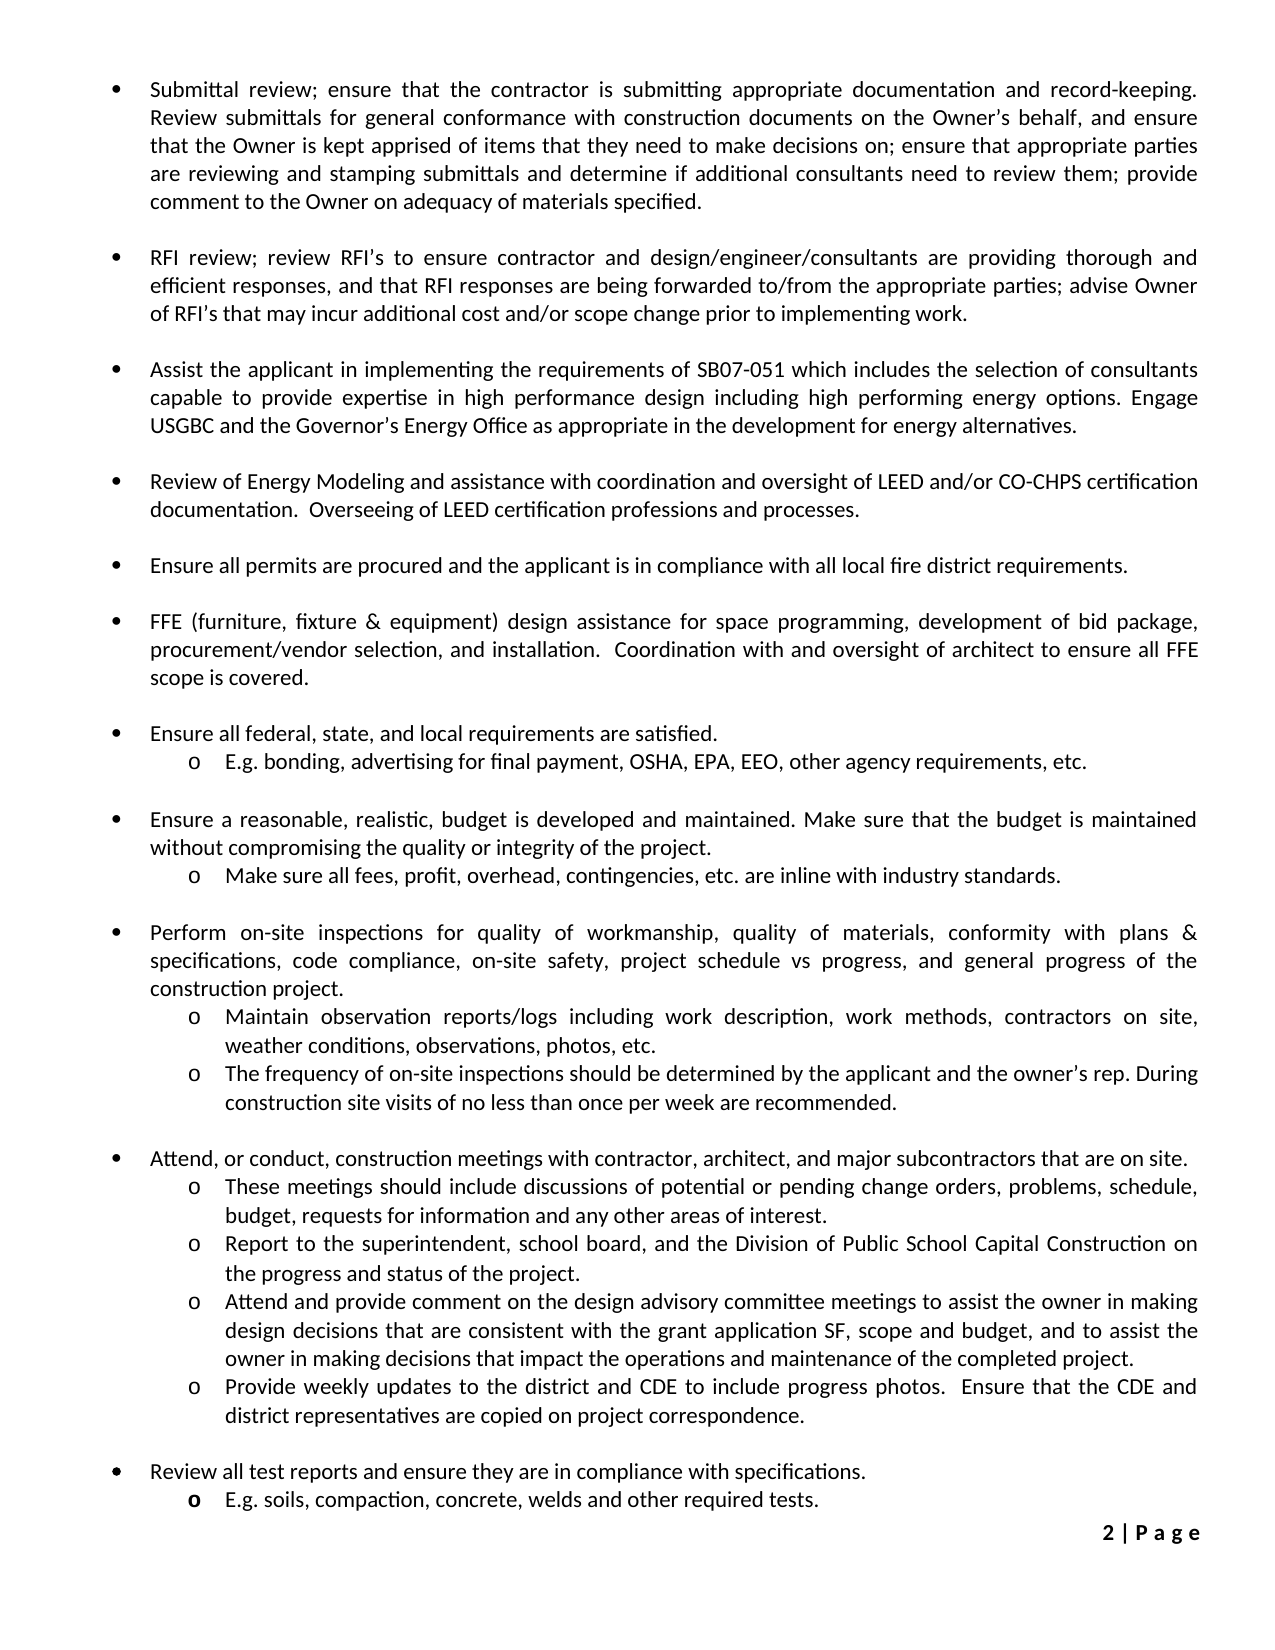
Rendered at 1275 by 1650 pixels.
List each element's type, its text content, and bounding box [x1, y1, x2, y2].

list Make sure all fees, profit, overhead, contingencies, etc. are inline with industry standards. [187, 861, 1200, 890]
list Assist the applicant in implementing the requirements of SB07-051 which includes the selection of consultants capable to provide expertise in high performance design including high performing energy options. Engage USGBC and the Governor’s Energy Office as appropriate in the development for energy alternatives. [112, 355, 1200, 439]
list Attend and provide comment on the design advisory committee meetings to assist the owner in making design decisions that are consistent with the grant application SF, scope and budget, and to assist the owner in making decisions that impact the operations and maintenance of the completed project. [187, 1287, 1200, 1372]
list Ensure a reasonable, realistic, budget is developed and maintained. Make sure that the budget is maintained without compromising the quality or integrity of the project. [112, 805, 1200, 861]
list Review of Energy Modeling and assistance with coordination and oversight of LEED and/or CO-CHPS certification documentation. Overseeing of LEED certification professions and processes. [112, 467, 1200, 523]
list Ensure all permits are procured and the applicant is in compliance with all local fire district requirements. [112, 551, 1200, 579]
list Perform on-site inspections for quality of workmanship, quality of materials, conformity with plans & specifications, code compliance, on-site safety, project schedule vs progress, and general progress of the construction project. [112, 918, 1200, 1002]
list These meetings should include discussions of potential or pending change orders, problems, schedule, budget, requests for information and any other areas of interest. [187, 1172, 1200, 1229]
list Ensure all federal, state, and local requirements are satisfied. [112, 719, 1200, 747]
list Submittal review; ensure that the contractor is submitting appropriate documentation and record-keeping. Review submittals for general conformance with construction documents on the Owner’s behalf, and ensure that the Owner is kept apprised of items that they need to make decisions on; ensure that appropriate parties are reviewing and stamping submittals and determine if additional consultants need to review them; provide comment to the Owner on adequacy of materials specified. [112, 75, 1200, 215]
list E.g. soils, compaction, concrete, welds and other required tests. [187, 1485, 1200, 1514]
list RFI review; review RFI’s to ensure contractor and design/engineer/consultants are providing thorough and efficient responses, and that RFI responses are being forwarded to/from the appropriate parties; advise Owner of RFI’s that may incur additional cost and/or scope change prior to implementing work. [112, 243, 1200, 327]
list Review all test reports and ensure they are in compliance with specifications. [112, 1457, 1200, 1485]
list FFE (furniture, fixture & equipment) design assistance for space programming, development of bid package, procurement/vendor selection, and installation. Coordination with and oversight of architect to ensure all FFE scope is covered. [112, 607, 1200, 691]
list Attend, or conduct, construction meetings with contractor, architect, and major subcontractors that are on site. [112, 1144, 1200, 1172]
list Maintain observation reports/logs including work description, work methods, contractors on site, weather conditions, observations, photos, etc. [187, 1002, 1200, 1059]
list Report to the superintendent, school board, and the Division of Public School Capital Construction on the progress and status of the project. [187, 1229, 1200, 1287]
list E.g. bonding, advertising for final payment, OSHA, EPA, EEO, other agency requirements, etc. [187, 747, 1200, 777]
list Provide weekly updates to the district and CDE to include progress photos. Ensure that the CDE and district representatives are copied on project correspondence. [187, 1372, 1200, 1429]
list The frequency of on-site inspections should be determined by the applicant and the owner’s rep. During construction site visits of no less than once per week are recommended. [187, 1059, 1200, 1116]
